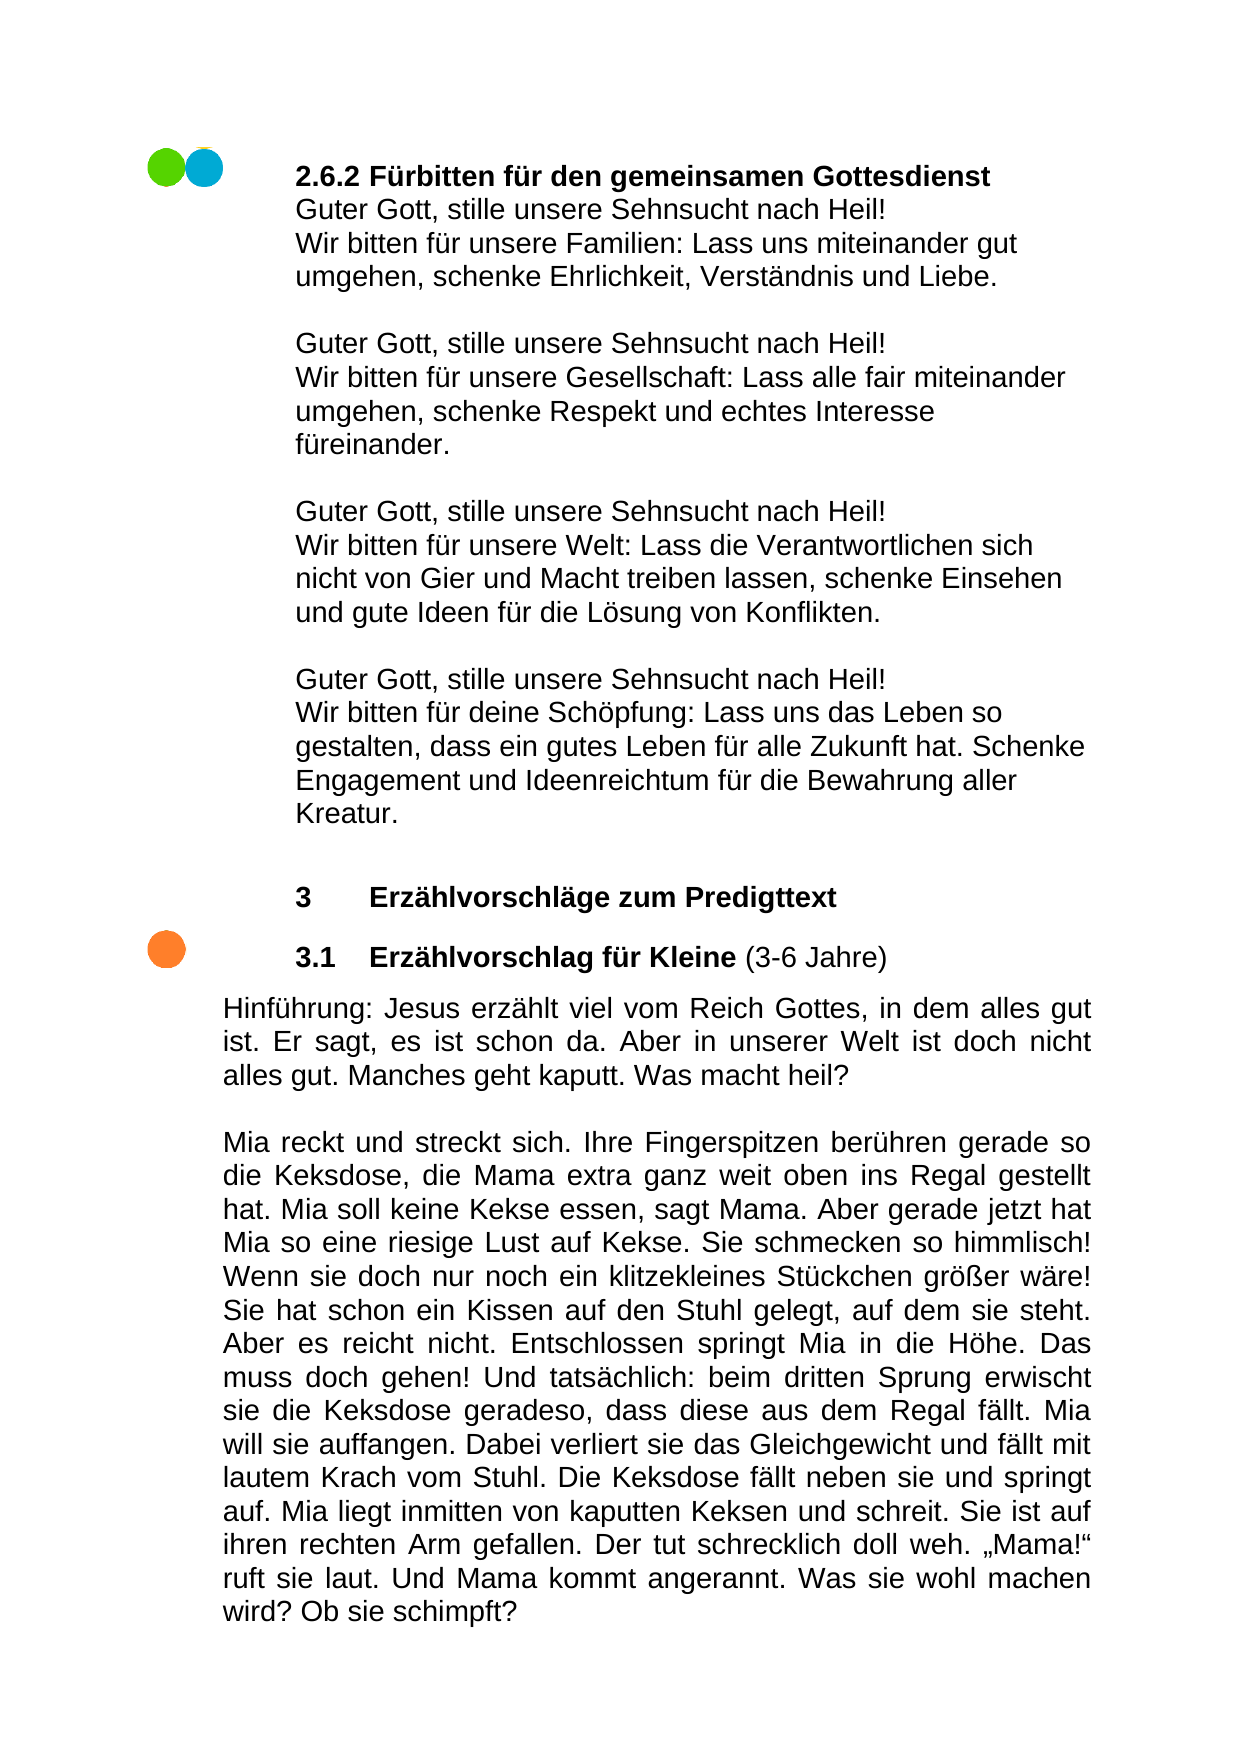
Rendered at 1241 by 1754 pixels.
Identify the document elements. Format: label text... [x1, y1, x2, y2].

picture [147, 930, 187, 968]
picture [213, 176, 223, 187]
text 3.1 Erzählvorschlag für Kleine (3-6 Jahre) [148, 930, 1093, 974]
picture [147, 147, 223, 187]
text Guter Gott, stille unsere Sehnsucht nach Heil! [295, 494, 1093, 528]
text Wir bitten für deine Schöpfung: Lass uns das Leben so gestalten, dass ein gutes Leben für alle Zukunft hat. Schenke Engagement und Ideenreichtum für die Bewahrung aller Kreatur. [295, 695, 1093, 829]
list Hinführung: Jesus erzählt viel vom Reich Gottes, in dem alles gut ist. Er sagt, es ist schon da. Aber in unserer Welt ist doch nicht alles gut. Manches geht kaputt. Was macht heil? [223, 991, 1093, 1091]
text Guter Gott, stille unsere Sehnsucht nach Heil! [295, 662, 1093, 695]
text Wir bitten für unsere Gesellschaft: Lass alle fair miteinander umgehen, schenke Respekt und echtes Interesse füreinander. [295, 360, 1093, 461]
text Wir bitten für unsere Familien: Lass uns miteinander gut umgehen, schenke Ehrlichkeit, Verständnis und Liebe. [295, 226, 1093, 293]
text Wir bitten für unsere Welt: Lass die Verantwortlichen sich nicht von Gier und Macht treiben lassen, schenke Einsehen und gute Ideen für die Lösung von Konflikten. [295, 528, 1093, 628]
list Mia reckt und streckt sich. Ihre Fingerspitzen berühren gerade so die Keksdose, die Mama extra ganz weit oben ins Regal gestellt hat. Mia soll keine Kekse essen, sagt Mama. Aber gerade jetzt hat Mia so eine riesige Lust auf Kekse. Sie schmecken so himmlisch! Wenn sie doch nur noch ein klitzekleines Stückchen größer wäre! Sie hat schon ein Kissen auf den Stuhl gelegt, auf dem sie steht. Aber es reicht nicht. Entschlossen springt Mia in die Höhe. Das muss doch gehen! Und tatsächlich: beim dritten Sprung erwischt sie die Keksdose geradeso, dass diese aus dem Regal fällt. Mia will sie auffangen. Dabei verliert sie das Gleichgewicht und fällt mit lautem Krach vom Stuhl. Die Keksdose fällt neben sie und springt auf. Mia liegt inmitten von kaputten Keksen und schreit. Sie ist auf ihren rechten Arm gefallen. Der tut schrecklich doll weh. „Mama!“ ruft sie laut. Und Mama kommt angerannt. Was sie wohl machen wird? Ob sie schimpft? [223, 1125, 1093, 1628]
text Guter Gott, stille unsere Sehnsucht nach Heil! [295, 192, 1093, 226]
text Guter Gott, stille unsere Sehnsucht nach Heil! [295, 326, 1093, 360]
text 3 Erzählvorschläge zum Predigttext [221, 880, 1093, 913]
text 2.6.2 Fürbitten für den gemeinsamen Gottesdienst [148, 148, 1093, 192]
